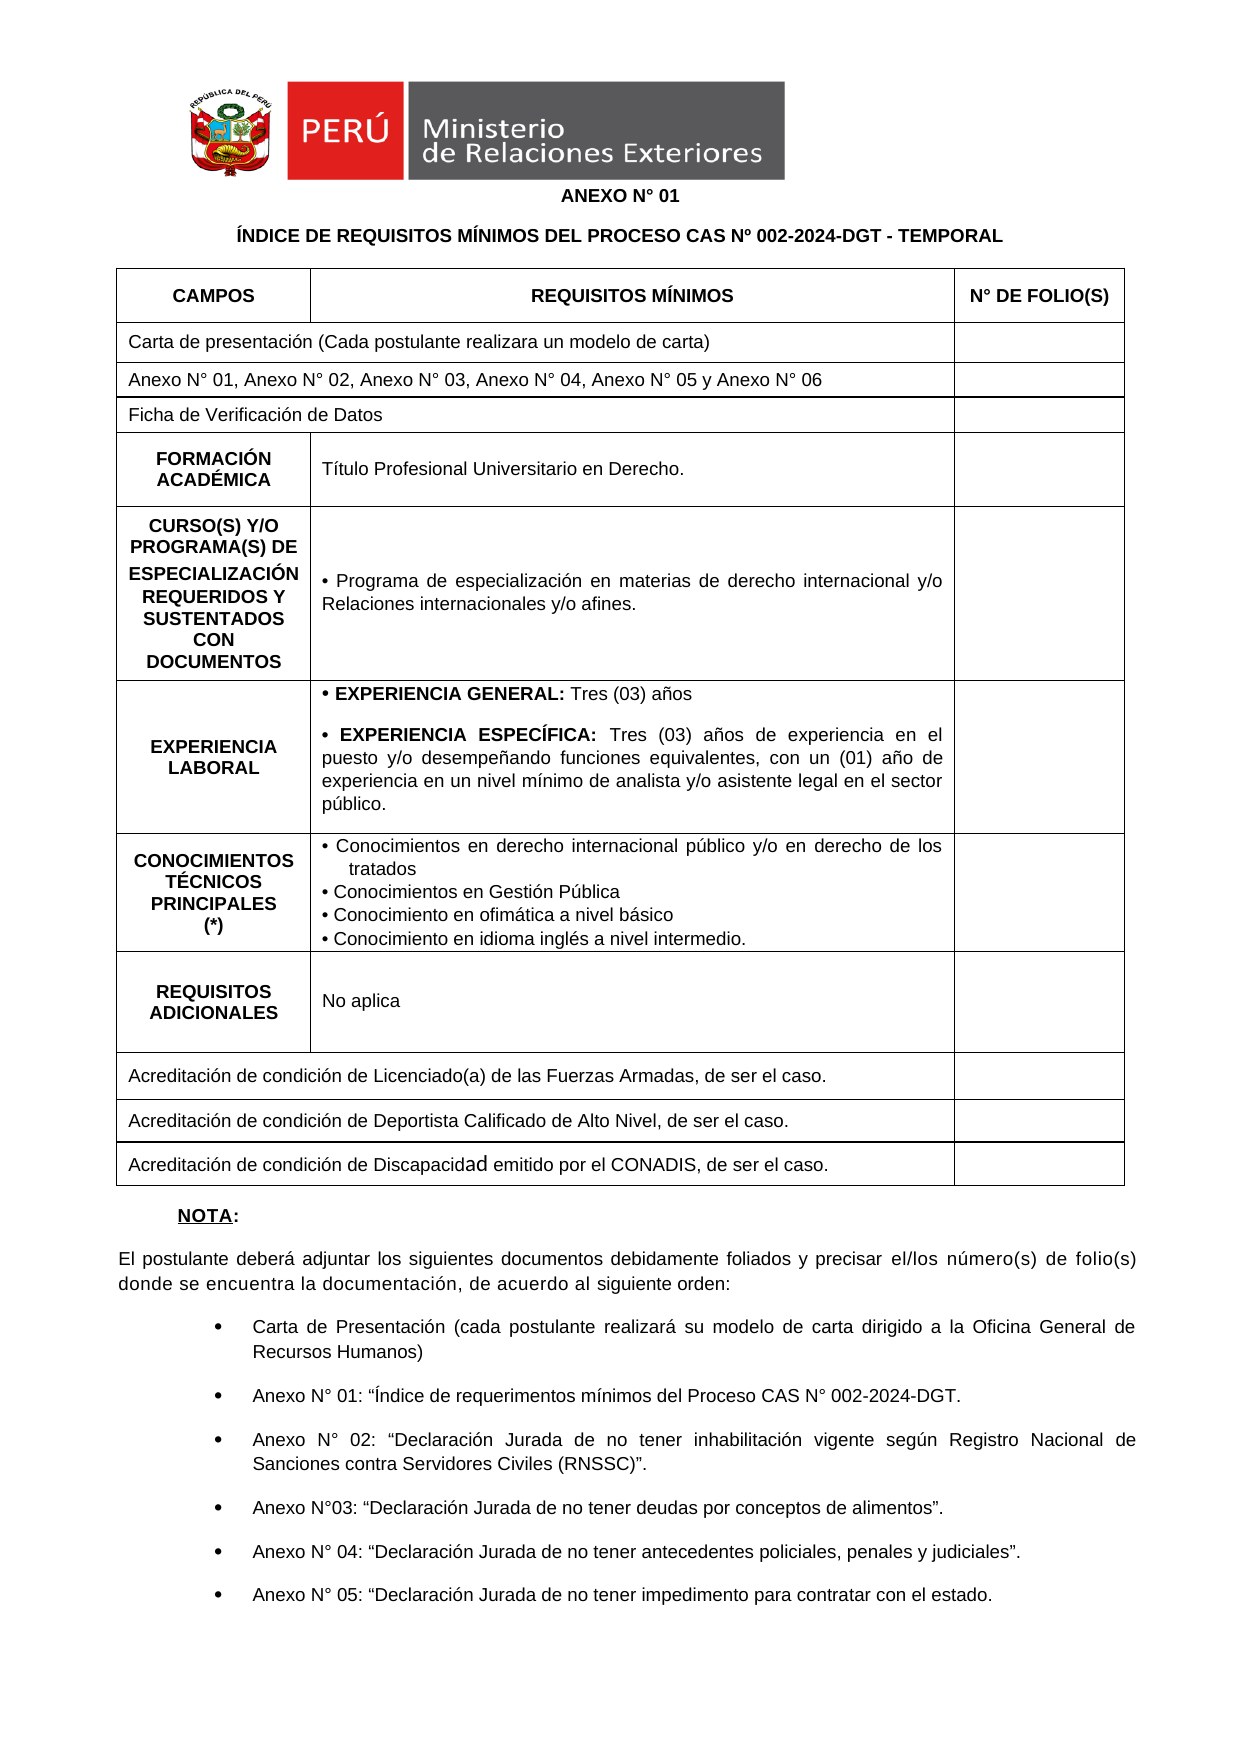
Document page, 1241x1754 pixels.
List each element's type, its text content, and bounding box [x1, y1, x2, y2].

table_cell REQUISITOS ADICIONALES [117, 952, 310, 1052]
table_cell [955, 507, 1124, 680]
table_cell [955, 1100, 1124, 1141]
text NOTA: [177, 1204, 981, 1226]
table_cell [955, 1143, 1124, 1184]
table_cell Ficha de Verificación de Datos [117, 398, 954, 432]
text ÍNDICE DE REQUISITOS MÍNIMOS DEL PROCESO CAS Nº 002-2024-DGT - TEMPORAL [177, 224, 1063, 246]
table_cell FORMACIÓN ACADÉMICA [117, 433, 310, 506]
table_cell Título Profesional Universitario en Derecho. [311, 433, 954, 506]
list Anexo N° 05: “Declaración Jurada de no tener impedimento para contratar con el estado. [215, 1584, 1137, 1606]
table_cell [955, 323, 1124, 362]
list Anexo N°03: “Declaración Jurada de no tener deudas por conceptos de alimentos”. [215, 1497, 1137, 1518]
table_cell Anexo N° 01, Anexo N° 02, Anexo N° 03, Anexo N° 04, Anexo N° 05 y Anexo N° 06 [117, 363, 954, 396]
table_header N° DE FOLIO(S) [955, 269, 1124, 322]
table_cell [955, 363, 1124, 396]
table_cell Carta de presentación (Cada postulante realizara un modelo de carta) [117, 323, 954, 362]
table_header REQUISITOS MÍNIMOS [311, 269, 954, 322]
table_cell Acreditación de condición de Discapacidad emitido por el CONADIS, de ser el caso. [117, 1143, 954, 1184]
table_cell [955, 681, 1124, 833]
list Anexo N° 01: “Índice de requerimentos mínimos del Proceso CAS N° 002-2024-DGT. [215, 1385, 1137, 1406]
table_cell EXPERIENCIA LABORAL [117, 681, 310, 833]
table_cell Acreditación de condición de Deportista Calificado de Alto Nivel, de ser el caso. [117, 1100, 954, 1141]
table_cell CONOCIMIENTOS TÉCNICOS PRINCIPALES (*) [117, 834, 310, 951]
table_cell [955, 834, 1124, 951]
table_cell No aplica [311, 952, 954, 1052]
table_cell • EXPERIENCIA GENERAL: Tres (03) años • EXPERIENCIA ESPECÍFICA: Tres (03) años de experiencia en el puesto y/o desempeñando funciones equivalentes, con un (01) año de experiencia en un nivel mínimo de analista y/o asistente legal en el sector público. [311, 681, 954, 833]
list Carta de Presentación (cada postulante realizará su modelo de carta dirigido a la Oficina General de Recursos Humanos) [215, 1316, 1137, 1363]
table_cell [955, 398, 1124, 432]
picture [177, 73, 787, 185]
table_header CAMPOS [117, 269, 310, 322]
table_cell CURSO(S) Y/O PROGRAMA(S) DE ESPECIALIZACIÓN REQUERIDOS Y SUSTENTADOS CON DOCUMENTOS [117, 507, 310, 680]
table_cell [955, 433, 1124, 506]
table_cell Acreditación de condición de Licenciado(a) de las Fuerzas Armadas, de ser el caso. [117, 1053, 954, 1099]
list Anexo N° 02: “Declaración Jurada de no tener inhabilitación vigente según Registro Nacional de Sanciones contra Servidores Civiles (RNSSC)”. [215, 1428, 1137, 1475]
table_cell [955, 1053, 1124, 1099]
table_cell [955, 952, 1124, 1052]
list Anexo N° 04: “Declaración Jurada de no tener antecedentes policiales, penales y judiciales”. [215, 1540, 1137, 1562]
table_cell • Programa de especialización en materias de derecho internacional y/o Relaciones internacionales y/o afines. [311, 507, 954, 680]
text ANEXO N° 01 [177, 185, 1063, 206]
text El postulante deberá adjuntar los siguientes documentos debidamente foliados y precisar el/los número(s) de folio(s) donde se encuentra la documentación, de acuerdo al siguiente orden: [118, 1248, 1137, 1294]
table_cell • Conocimientos en derecho internacional público y/o en derecho de los tratados • Conocimientos en Gestión Pública • Conocimiento en ofimática a nivel básico • Conocimiento en idioma inglés a nivel intermedio. [311, 834, 954, 951]
